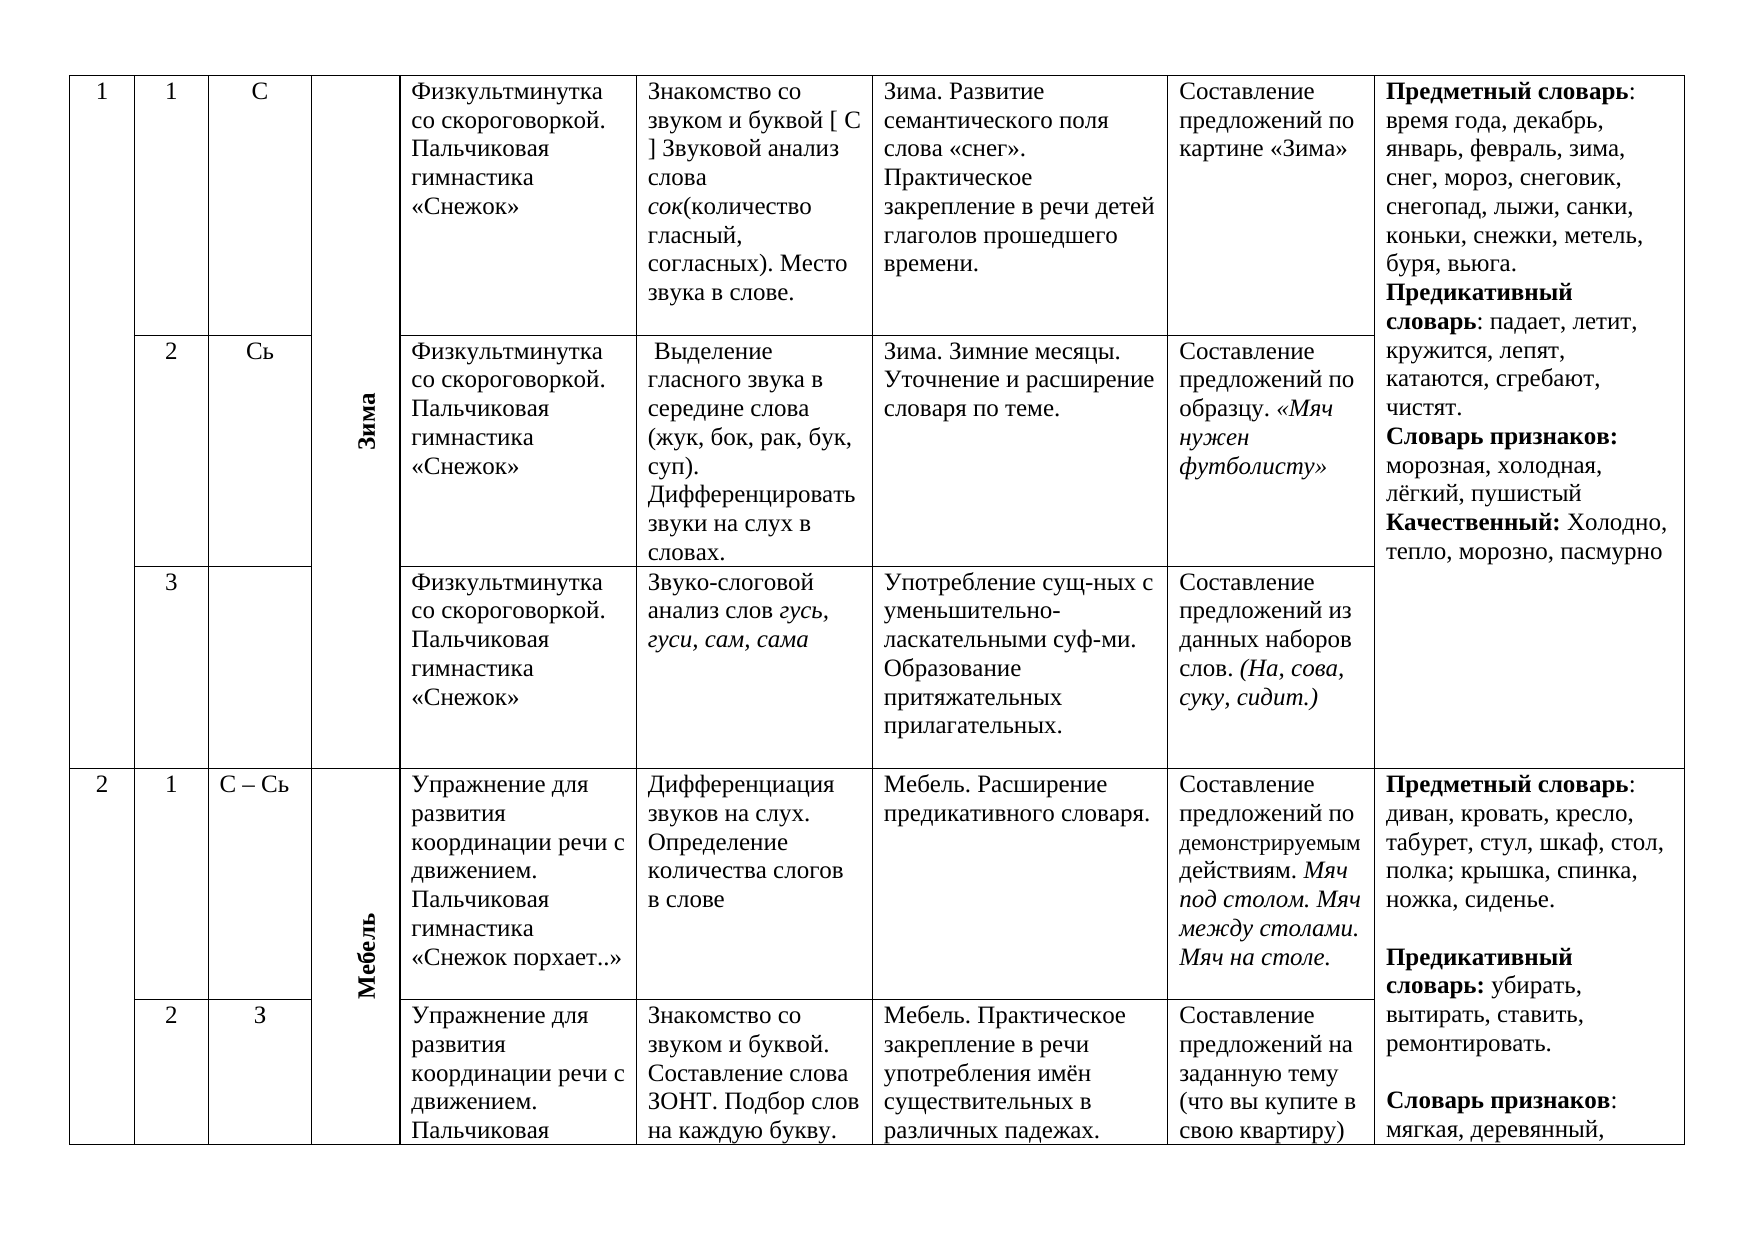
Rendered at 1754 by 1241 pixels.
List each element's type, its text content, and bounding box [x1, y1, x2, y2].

table_cell 3 [135, 567, 208, 768]
table_cell Выделение гласного звука в середине слова (жук, бок, рак, бук, суп). Дифференцировать звуки на слух в словах. [637, 336, 872, 566]
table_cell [1168, 1000, 1374, 1144]
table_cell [637, 1000, 872, 1144]
table_cell Звуко-слоговой анализ слов гусь, гуси, сам, сама [637, 567, 872, 768]
table_cell Зима. Зимние месяцы. Уточнение и расширение словаря по теме. [873, 336, 1167, 566]
table_cell Знакомство со звуком и буквой [ С ] Звуковой анализ слова сок(количество гласный, согласных). Место звука в слове. [637, 76, 872, 335]
table_cell З [209, 1000, 311, 1144]
table_cell [209, 567, 311, 768]
table_cell Мебель. Расширение предикативного словаря. [873, 769, 1167, 999]
table_cell Физкультминутка со скороговоркой. Пальчиковая гимнастика «Снежок» [401, 336, 636, 566]
table_cell С – Сь [209, 769, 311, 999]
table_cell С [209, 76, 311, 335]
table_cell Упражнение для развития координации речи с движением. Пальчиковая гимнастика «Снежок порхает..» [401, 769, 636, 999]
table_cell Предметный словарь: диван, кровать, кресло, табурет, стул, шкаф, стол, полка; крышка, спинка, ножка, сиденье. Предикативный словарь: убирать, вытирать, ставить, ремонтировать. Словарь признаков: мягкая, деревянный, книжный, письменный, обеденный Качественный: Мягко, твердо (жестко), высоко, низко, вверху, внизу, аккуратно, осторожно, опасно. [1375, 769, 1684, 1144]
table_cell Составление предложений по демонстрируемым действиям. Мяч под столом. Мяч между столами. Мяч на столе. [1168, 769, 1374, 999]
table_cell 1 [135, 769, 208, 999]
table_cell Физкультминутка со скороговоркой. Пальчиковая гимнастика «Снежок» [401, 567, 636, 768]
table_cell 2 [135, 1000, 208, 1144]
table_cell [401, 1000, 636, 1144]
table_cell Составление предложений из данных наборов слов. (На, сова, суку, сидит.) [1168, 567, 1374, 768]
table_cell Зима. Развитие семантического поля слова «снег». Практическое закрепление в речи детей глаголов прошедшего времени. [873, 76, 1167, 335]
table_cell 2 [135, 336, 208, 566]
table_cell Дифференциация звуков на слух. Определение количества слогов в слове [637, 769, 872, 999]
table_cell Сь [209, 336, 311, 566]
table_cell Составление предложений по картине «Зима» [1168, 76, 1374, 335]
table_cell Составление предложений по образцу. «Мяч нужен футболисту» [1168, 336, 1374, 566]
table_cell Зима [312, 76, 399, 768]
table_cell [873, 1000, 1167, 1144]
table_cell Мебель [312, 769, 399, 1144]
table_cell Физкультминутка со скороговоркой. Пальчиковая гимнастика «Снежок» [401, 76, 636, 335]
table_cell 2 [70, 769, 134, 1144]
table_cell 1 [70, 76, 134, 768]
table_cell 1 [135, 76, 208, 335]
table_cell Предметный словарь: время года, декабрь, январь, февраль, зима, снег, мороз, снеговик, снегопад, лыжи, санки, коньки, снежки, метель, буря, вьюга. Предикативный словарь: падает, летит, кружится, лепят, катаются, сгребают, чистят. Словарь признаков: морозная, холодная, лёгкий, пушистый Качественный: Холодно, тепло, морозно, пасмурно [1375, 76, 1684, 768]
table_cell Употребление сущ-ных с уменьшительно-ласкательными суф-ми. Образование притяжательных прилагательных. [873, 567, 1167, 768]
